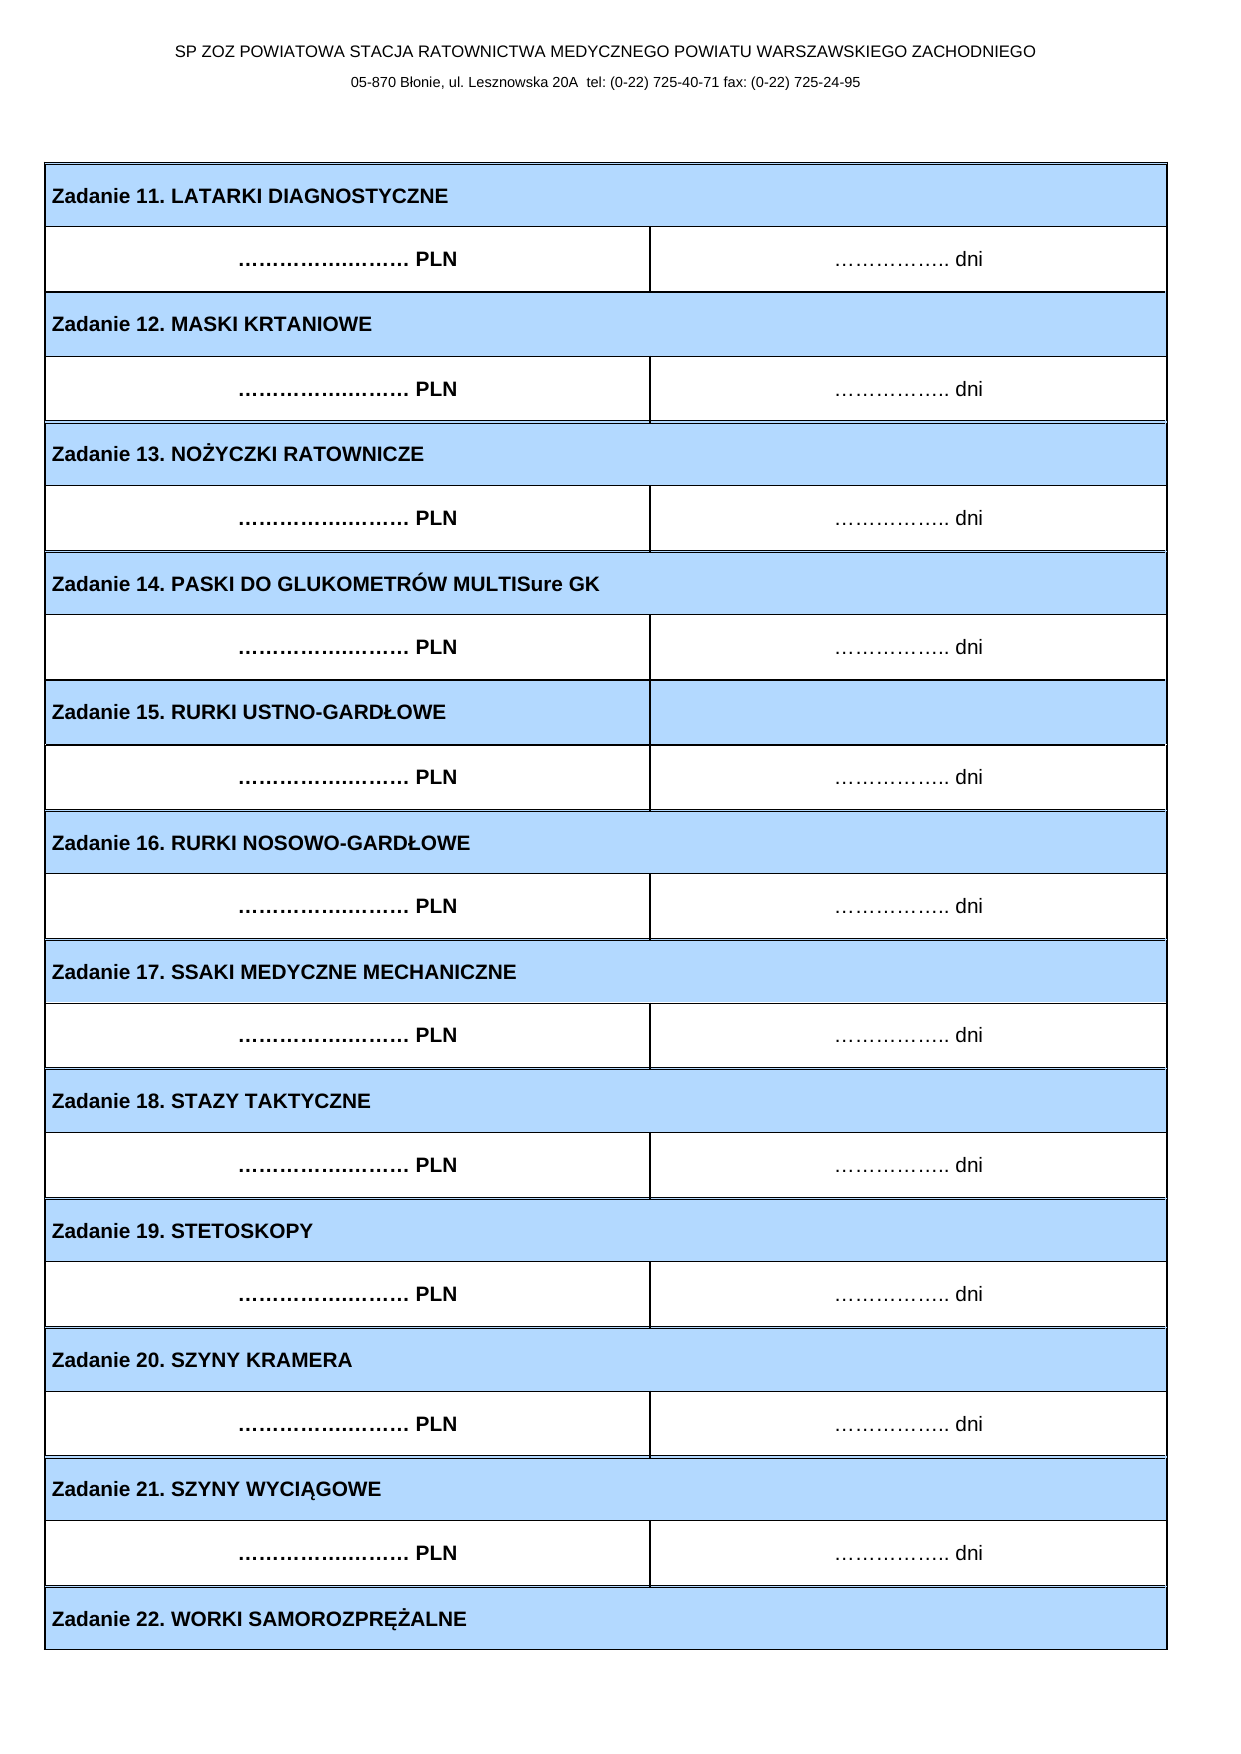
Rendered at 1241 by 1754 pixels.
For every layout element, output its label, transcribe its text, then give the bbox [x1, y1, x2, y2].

table_cell Zadanie 13. NOŻYCZKI RATOWNICZE [46, 420, 1167, 485]
table_cell …………….……… PLN [46, 1521, 649, 1585]
table_cell Zadanie 15. RURKI USTNO-GARDŁOWE [46, 681, 649, 744]
table_cell …………….. dni [651, 227, 1166, 291]
table_cell …………….. dni [651, 486, 1166, 550]
table_cell Zadanie 22. WORKI SAMOROZPRĘŻALNE [46, 1585, 1166, 1649]
table_cell Zadanie 21. SZYNY WYCIĄGOWE [46, 1455, 1167, 1520]
table_cell …………….. dni [651, 1133, 1166, 1197]
table_cell …………….……… PLN [46, 1004, 649, 1067]
table_cell …………….……… PLN [46, 746, 649, 808]
table_cell …………….. dni [651, 615, 1166, 679]
table_cell …………….……… PLN [46, 486, 649, 550]
table_cell …………….. dni [651, 357, 1166, 420]
table_cell …………….. dni [651, 1521, 1166, 1585]
table_cell Zadanie 17. SSAKI MEDYCZNE MECHANICZNE [46, 938, 1167, 1002]
table_cell Zadanie 14. PASKI DO GLUKOMETRÓW MULTISure GK [46, 550, 1166, 614]
table_cell Zadanie 20. SZYNY KRAMERA [46, 1326, 1167, 1391]
table_cell …………….. dni [651, 1392, 1166, 1455]
table_cell …………….. dni [651, 1004, 1166, 1067]
table_cell …………….……… PLN [46, 615, 649, 679]
table_cell …………….……… PLN [46, 1262, 649, 1326]
table_cell …………….……… PLN [46, 1392, 649, 1455]
table_cell …………….. dni [651, 874, 1166, 938]
table_cell …………….……… PLN [46, 874, 649, 938]
table_cell …………….. dni [651, 1262, 1166, 1326]
table_cell Zadanie 18. STAZY TAKTYCZNE [46, 1067, 1167, 1132]
table_cell …………….……… PLN [46, 227, 649, 291]
table_cell Zadanie 16. RURKI NOSOWO-GARDŁOWE [46, 809, 1166, 873]
table_cell Zadanie 11. LATARKI DIAGNOSTYCZNE [46, 165, 1166, 226]
table_cell Zadanie 12. MASKI KRTANIOWE [46, 291, 1166, 356]
table_cell [651, 679, 1166, 744]
table_cell Zadanie 19. STETOSKOPY [46, 1197, 1166, 1261]
table_cell …………….. dni [651, 744, 1166, 808]
table_cell …………….……… PLN [46, 357, 649, 420]
table_cell …………….……… PLN [46, 1133, 649, 1197]
